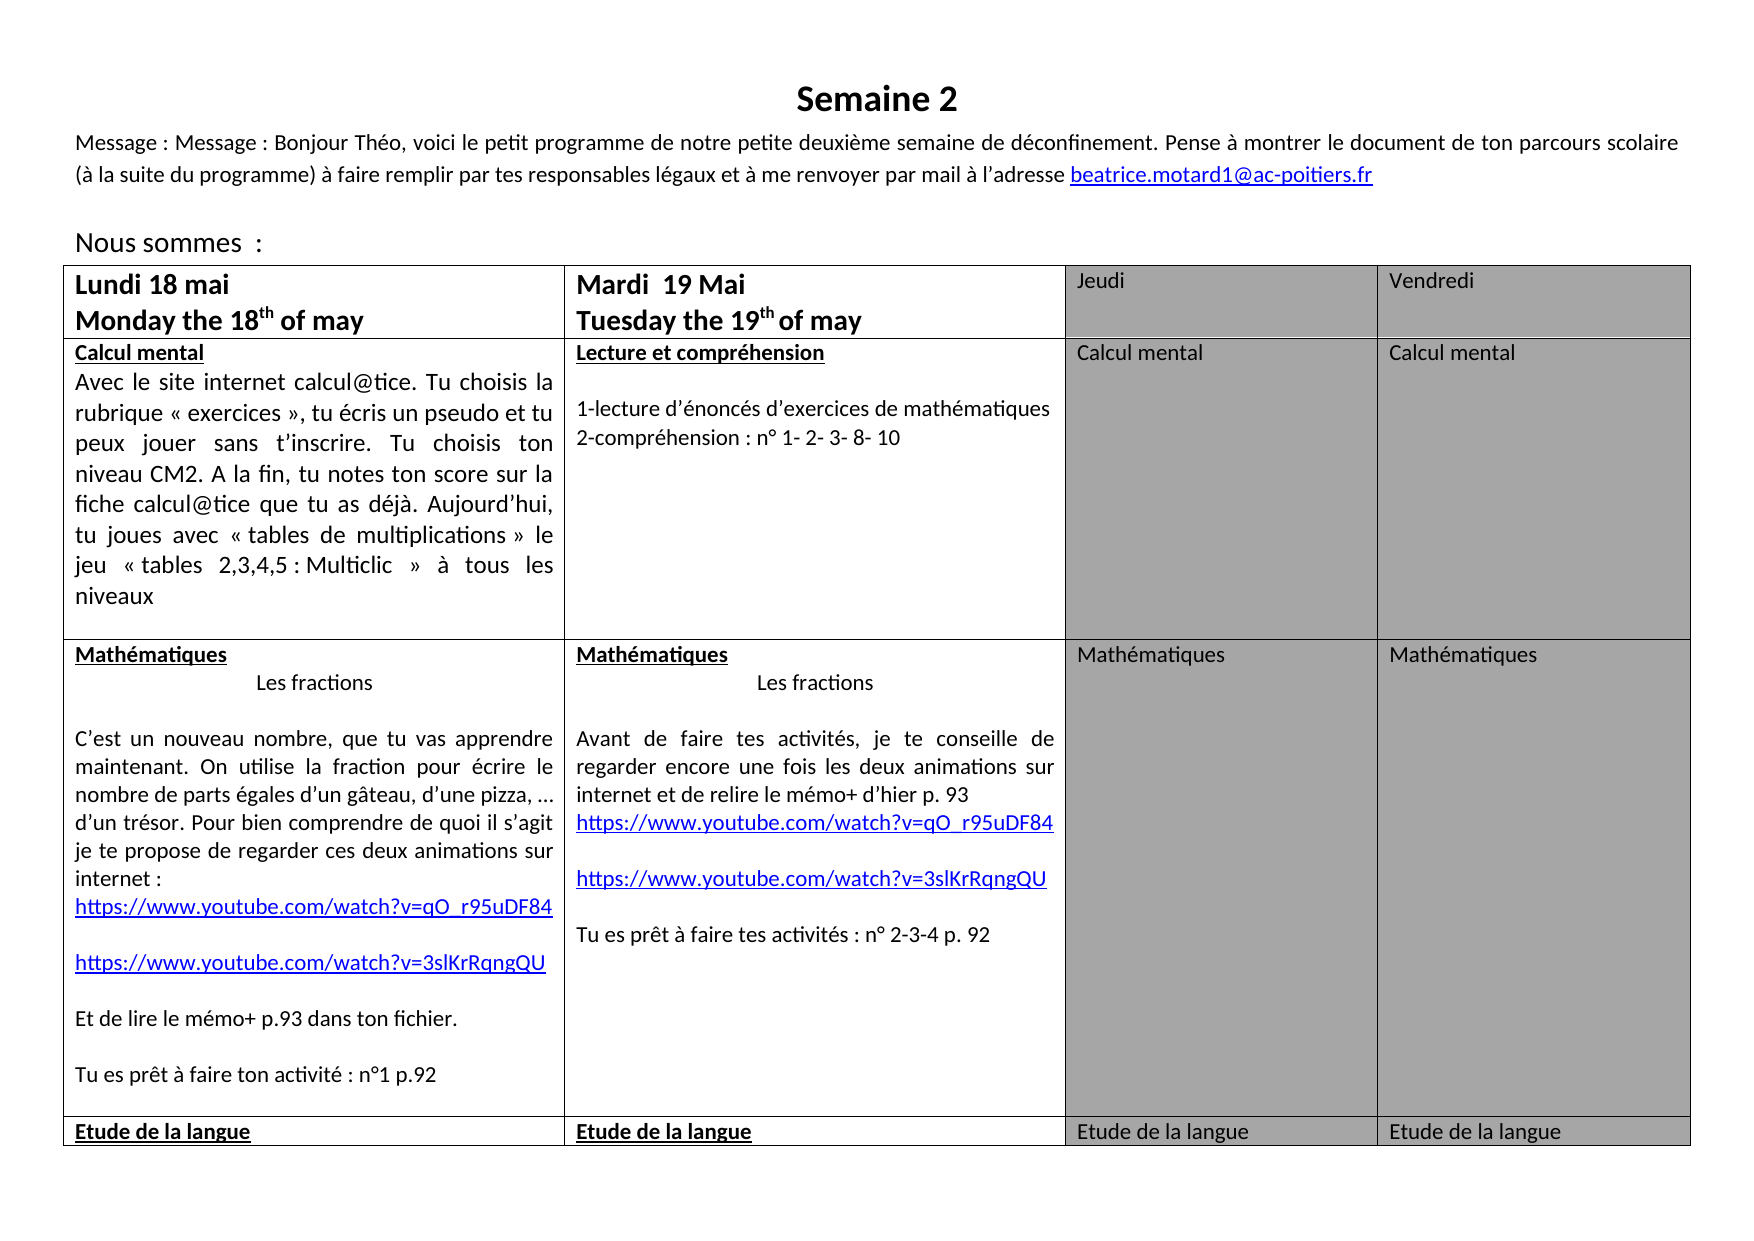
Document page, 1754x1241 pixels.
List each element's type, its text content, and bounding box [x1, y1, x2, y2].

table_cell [64, 1117, 564, 1145]
table_header Vendredi [1378, 266, 1690, 337]
table_cell Mathématiques [1378, 640, 1690, 1116]
table_cell Mathématiques [1066, 640, 1377, 1116]
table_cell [565, 1117, 1065, 1145]
table_cell Mathématiques Les fractions Avant de faire tes activités, je te conseille de regarder encore une fois les deux animations sur internet et de relire le mémo+ d’hier p. 93 https://www.youtube.com/watch?v=qO_r95uDF84 https://www.youtube.com/watch?v=3slKrRqngQU Tu es prêt à faire tes activités : n° 2-3-4 p. 92 [565, 640, 1065, 1116]
text Nous sommes : [75, 224, 1679, 260]
text Message : Message : Bonjour Théo, voici le petit programme de notre petite deuxième semaine de déconfinement. Pense à montrer le document de ton parcours scolaire (à la suite du programme) à faire remplir par tes responsables légaux et à me renvoyer par mail à l’adresse beatrice.motard1@ac-poitiers.fr [75, 128, 1679, 188]
table_cell Calcul mental [1378, 339, 1690, 639]
table_header Mardi 19 Mai Tuesday the 19th of may [565, 266, 1065, 337]
text Semaine 2 [75, 75, 1679, 121]
table_header Jeudi [1066, 266, 1377, 337]
table_cell Lecture et compréhension 1-lecture d’énoncés d’exercices de mathématiques 2-compréhension : n° 1- 2- 3- 8- 10 [565, 339, 1065, 639]
table_cell Etude de la langue [1066, 1117, 1377, 1145]
table_cell Calcul mental [1066, 339, 1377, 639]
table_cell Mathématiques Les fractions C’est un nouveau nombre, que tu vas apprendre maintenant. On utilise la fraction pour écrire le nombre de parts égales d’un gâteau, d’une pizza, … d’un trésor. Pour bien comprendre de quoi il s’agit je te propose de regarder ces deux animations sur internet : https://www.youtube.com/watch?v=qO_r95uDF84 https://www.youtube.com/watch?v=3slKrRqngQU Et de lire le mémo+ p.93 dans ton fichier. Tu es prêt à faire ton activité : n°1 p.92 [64, 640, 564, 1116]
table_header Lundi 18 mai Monday the 18th of may [64, 266, 564, 337]
table_cell Etude de la langue [1378, 1117, 1690, 1145]
table_cell Calcul mental Avec le site internet calcul@tice. Tu choisis la rubrique « exercices », tu écris un pseudo et tu peux jouer sans t’inscrire. Tu choisis ton niveau CM2. A la fin, tu notes ton score sur la fiche calcul@tice que tu as déjà. Aujourd’hui, tu joues avec « tables de multiplications » le jeu « tables 2,3,4,5 : Multiclic » à tous les niveaux [64, 339, 564, 639]
